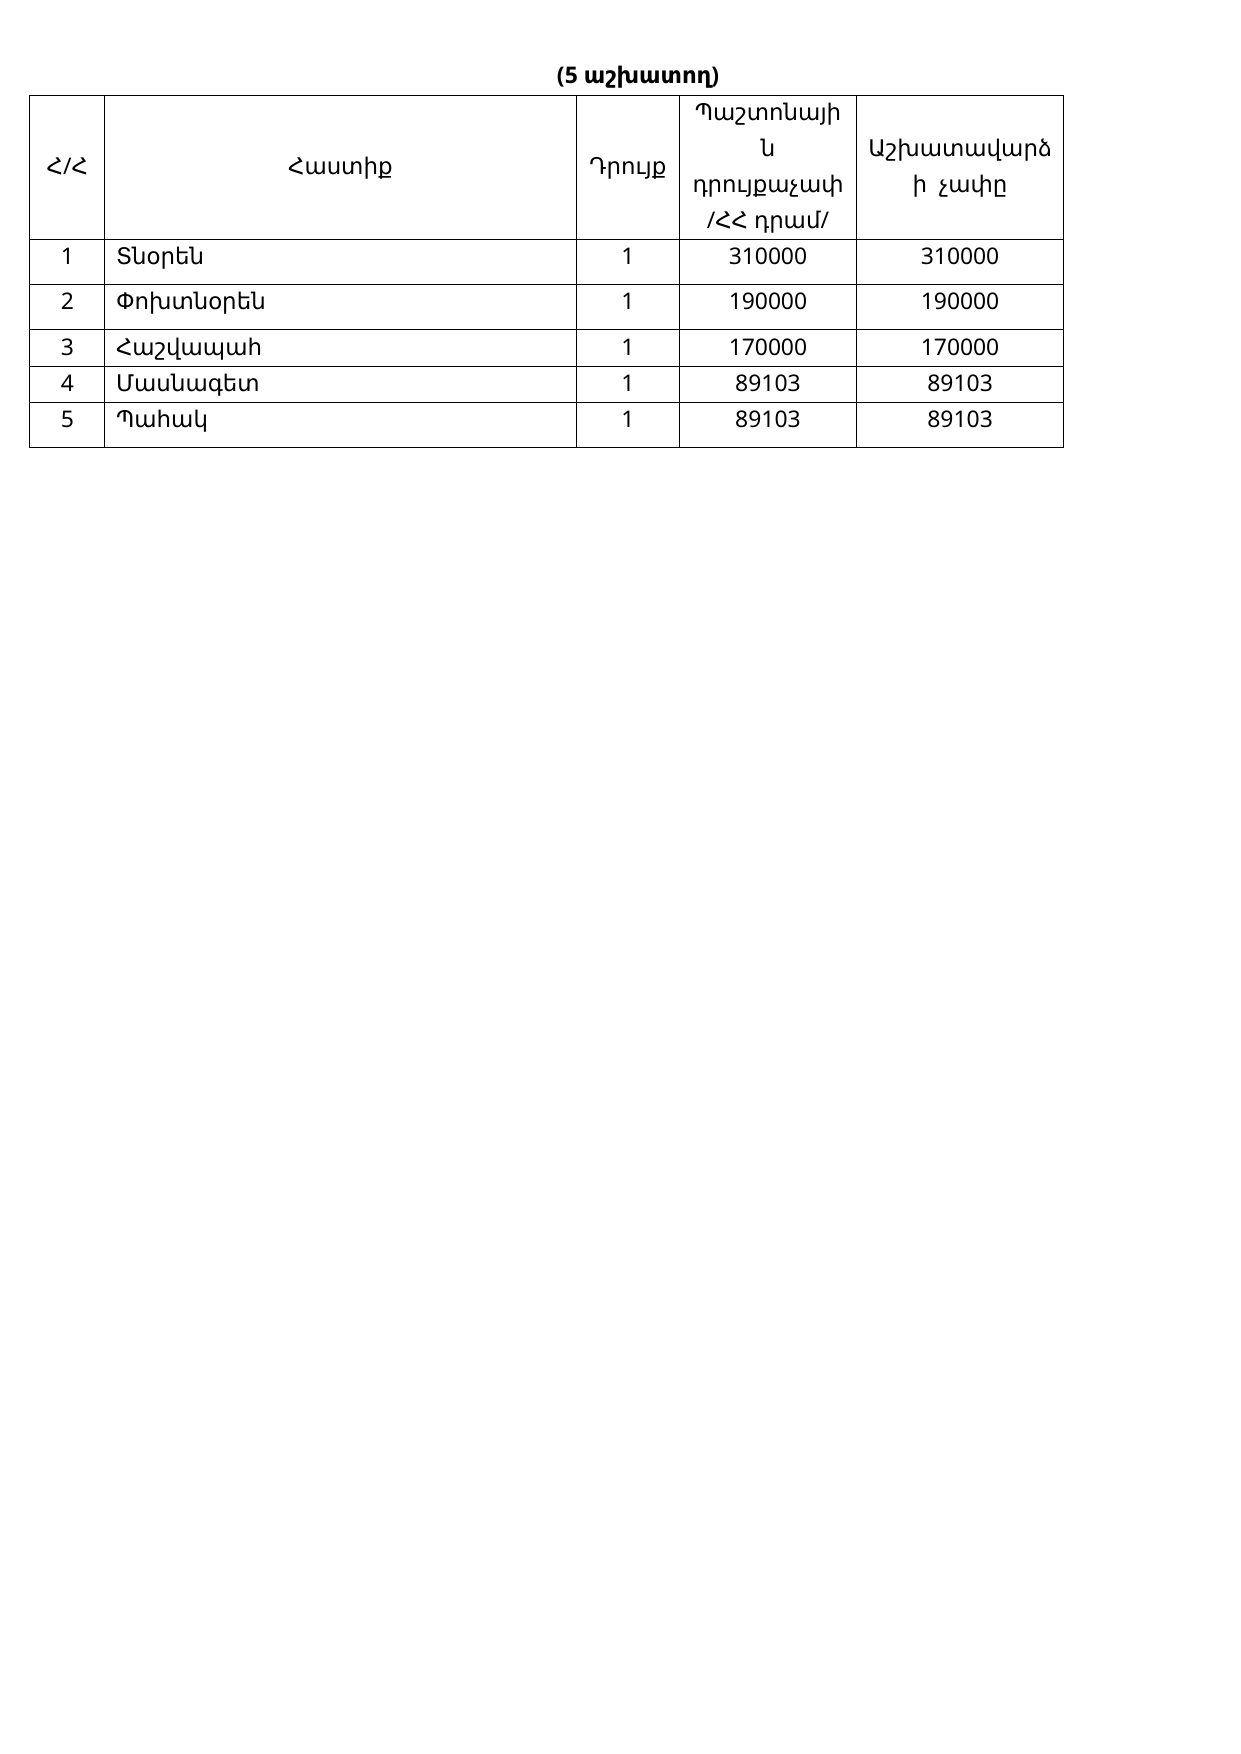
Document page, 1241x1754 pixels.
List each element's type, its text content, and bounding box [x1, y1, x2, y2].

table_cell 1 [577, 403, 679, 447]
table_cell Մասնագետ [105, 367, 576, 402]
table_cell 3 [30, 330, 104, 366]
table_cell 1 [577, 367, 679, 402]
table_cell 1 [577, 330, 679, 366]
table_cell 190000 [680, 285, 856, 329]
table_cell 89103 [680, 403, 856, 447]
table_cell 1 [577, 285, 679, 329]
table_cell Հաշվապահ [105, 330, 576, 366]
table_cell 310000 [680, 240, 856, 284]
table_cell 2 [30, 285, 104, 329]
table_cell 89103 [857, 367, 1063, 402]
table_header Աշխատավարձի չափը [857, 96, 1063, 239]
table_cell 170000 [857, 330, 1063, 366]
table_cell Պահակ [105, 403, 576, 447]
table_header Հ/Հ [30, 96, 104, 239]
text (5 աշխատող) [89, 59, 1181, 90]
table_header Պաշտոնային դրույքաչափ /ՀՀ դրամ/ [680, 96, 856, 239]
table_cell Փոխտնօրեն [105, 285, 576, 329]
table_cell 1 [30, 240, 104, 284]
table_cell 5 [30, 403, 104, 447]
table_cell 190000 [857, 285, 1063, 329]
table_cell 310000 [857, 240, 1063, 284]
table_cell 89103 [857, 403, 1063, 447]
table_header Հաստիք [105, 96, 576, 239]
table_cell 89103 [680, 367, 856, 402]
table_cell Տնօրեն [105, 240, 576, 284]
table_cell 4 [30, 367, 104, 402]
table_header Դրույք [577, 96, 679, 239]
table_cell 170000 [680, 330, 856, 366]
table_cell 1 [577, 240, 679, 284]
